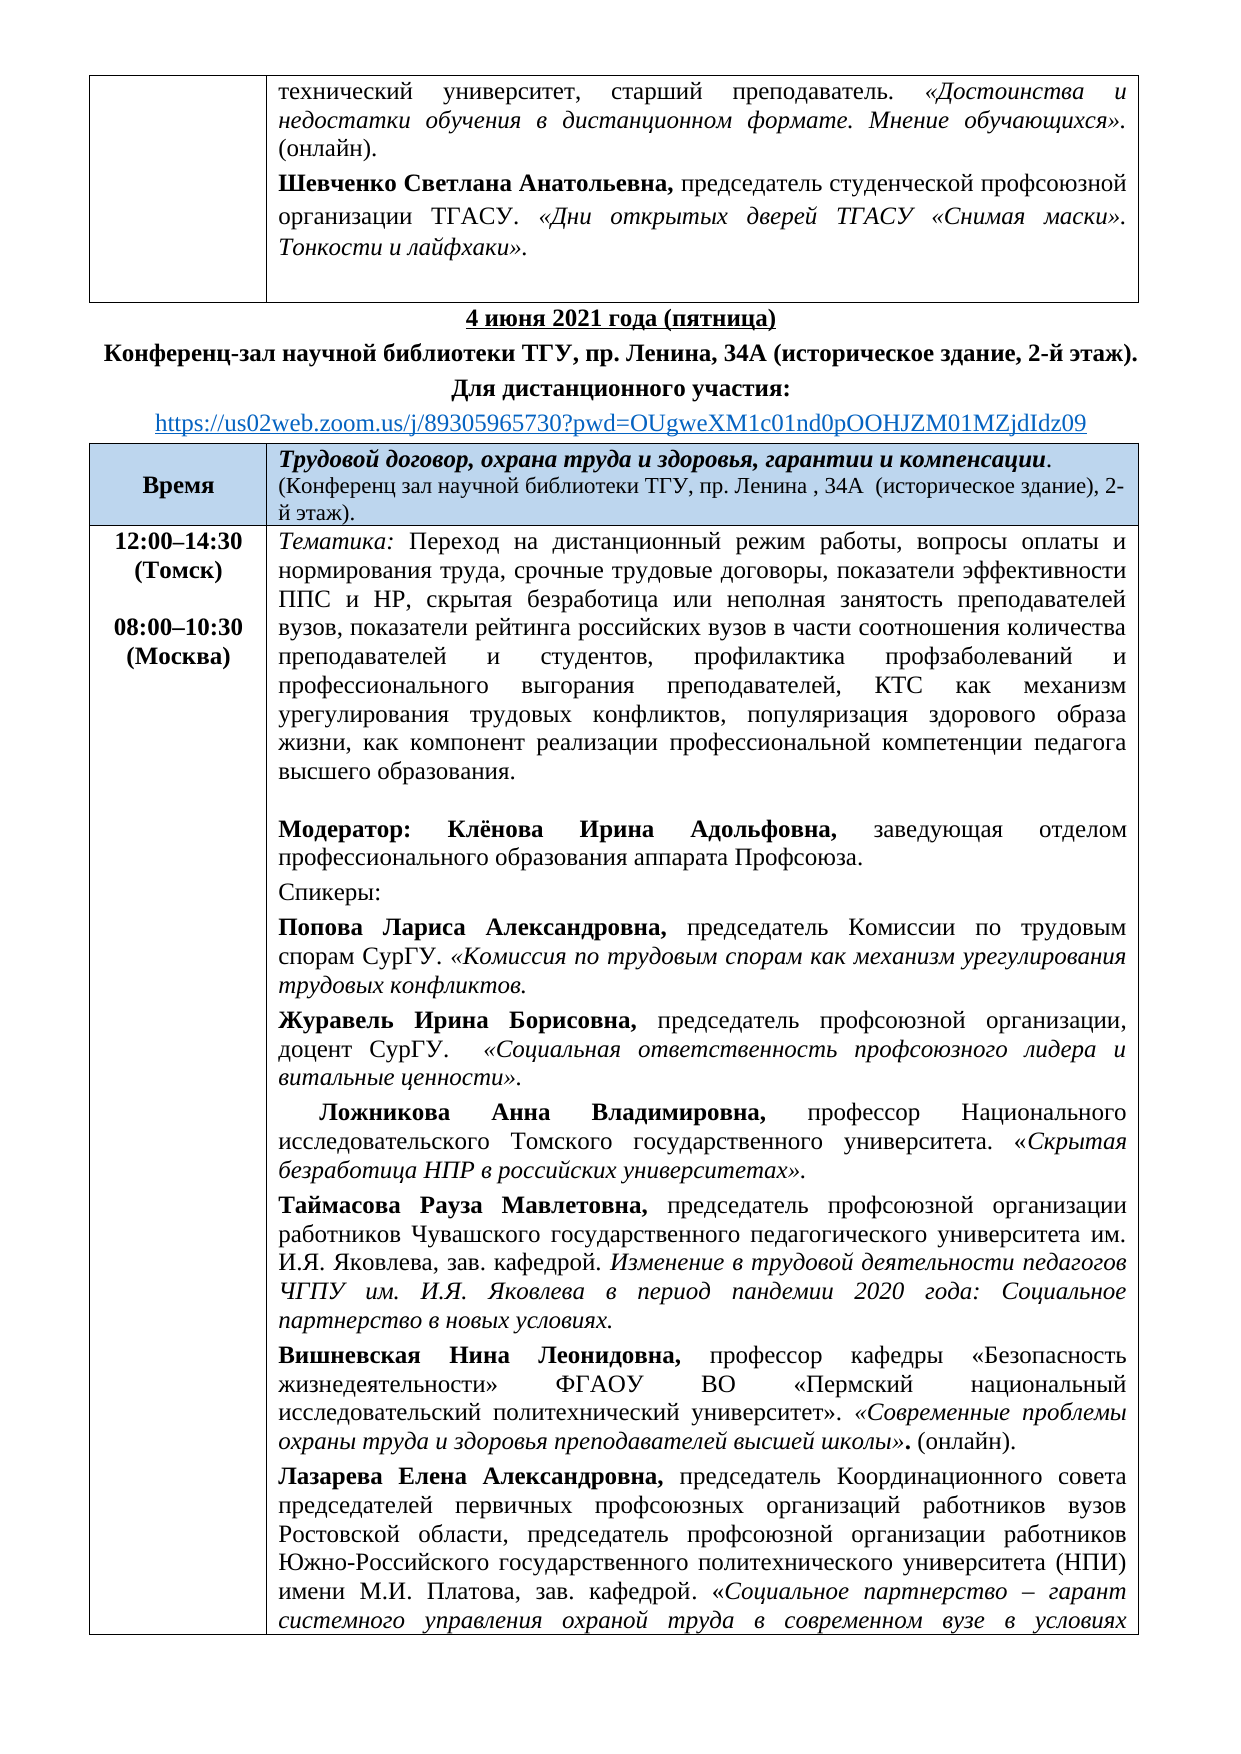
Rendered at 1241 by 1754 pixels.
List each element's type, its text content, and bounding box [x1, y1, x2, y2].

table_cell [267, 76, 1138, 302]
table_header Время [90, 444, 266, 525]
table_header Трудовой договор, охрана труда и здоровья, гарантии и компенсации. (Конференц зал научной библиотеки ТГУ, пр. Ленина , 34А (историческое здание), 2-й этаж). [267, 444, 1138, 525]
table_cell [267, 526, 1138, 1634]
text Для дистанционного участия: [75, 373, 1167, 401]
text https://us02web.zoom.us/j/89305965730?pwd=OUgweXM1c01nd0pOOHJZM01MZjdIdz09 [75, 408, 1167, 436]
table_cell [90, 526, 266, 1634]
text Конференц-зал научной библиотеки ТГУ, пр. Ленина, 34А (историческое здание, 2-й этаж). [75, 338, 1167, 366]
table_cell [90, 76, 266, 302]
text 4 июня 2021 года (пятница) [75, 303, 1167, 331]
